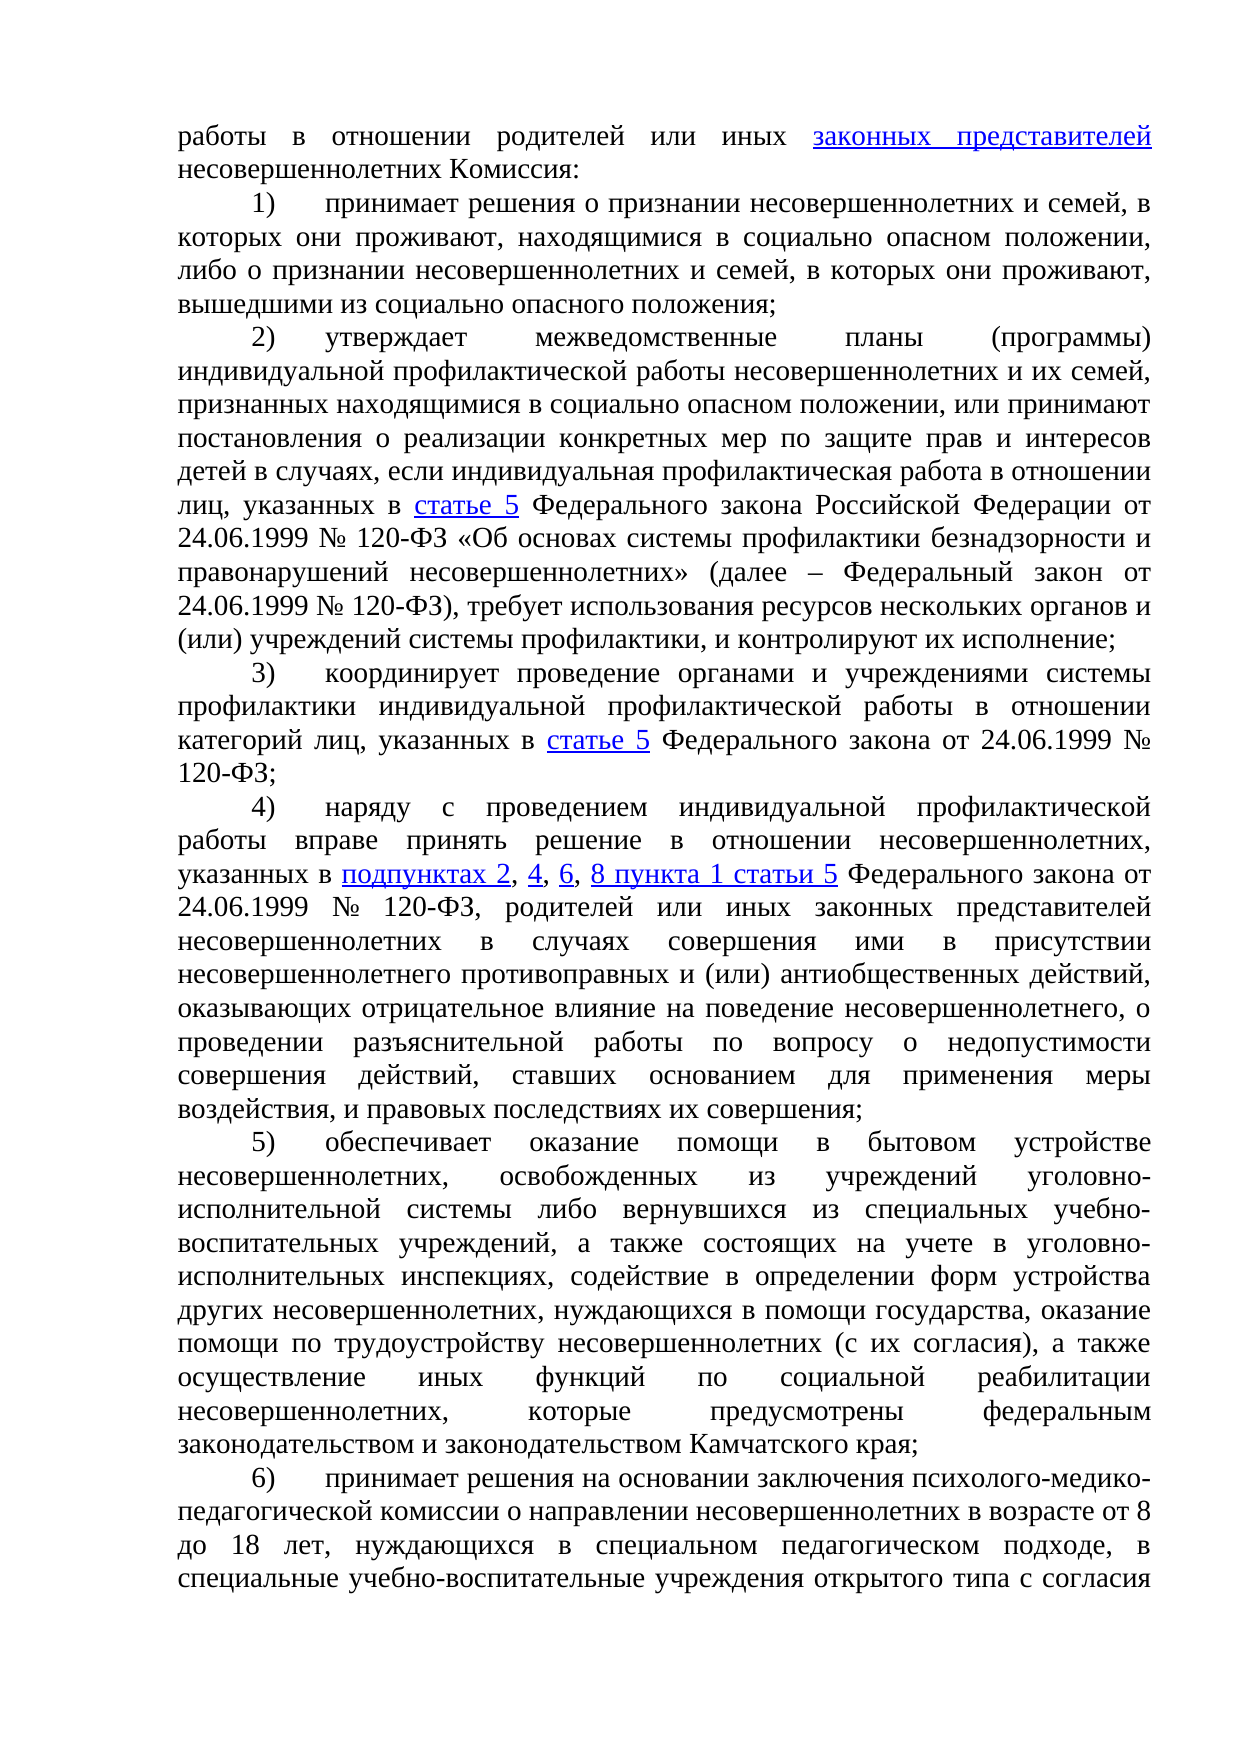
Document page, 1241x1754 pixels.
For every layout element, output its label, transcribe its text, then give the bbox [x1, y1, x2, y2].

text 2) утверждает межведомственные планы (программы) индивидуальной профилактической работы несовершеннолетних и их семей, признанных находящимися в социально опасном положении, или принимают постановления о реализации конкретных мер по защите прав и интересов детей в случаях, если индивидуальная профилактическая работа в отношении лиц, указанных в статье 5 Федерального закона Российской Федерации от 24.06.1999 № 120-ФЗ «Об основах системы профилактики безнадзорности и правонарушений несовершеннолетних» (далее – Федеральный закон от 24.06.1999 № 120-ФЗ), требует использования ресурсов нескольких органов и (или) учреждений системы профилактики, и контролируют их исполнение; [177, 319, 1152, 655]
text 3) координирует проведение органами и учреждениями системы профилактики индивидуальной профилактической работы в отношении категорий лиц, указанных в статье 5 Федерального закона от 24.06.1999 № 120-ФЗ; [177, 655, 1152, 789]
text 1) принимает решения о признании несовершеннолетних и семей, в которых они проживают, находящимися в социально опасном положении, либо о признании несовершеннолетних и семей, в которых они проживают, вышедшими из социально опасного положения; [177, 185, 1152, 319]
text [177, 118, 1152, 185]
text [177, 1460, 1152, 1594]
text 5) обеспечивает оказание помощи в бытовом устройстве несовершеннолетних, освобожденных из учреждений уголовно-исполнительной системы либо вернувшихся из специальных учебно-воспитательных учреждений, а также состоящих на учете в уголовно-исполнительных инспекциях, содействие в определении форм устройства других несовершеннолетних, нуждающихся в помощи государства, оказание помощи по трудоустройству несовершеннолетних (с их согласия), а также осуществление иных функций по социальной реабилитации несовершеннолетних, которые предусмотрены федеральным законодательством и законодательством Камчатского края; [177, 1124, 1152, 1460]
text 4) наряду с проведением индивидуальной профилактической работы вправе принять решение в отношении несовершеннолетних, указанных в подпунктах 2, 4, 6, 8 пункта 1 статьи 5 Федерального закона от 24.06.1999 № 120-ФЗ, родителей или иных законных представителей несовершеннолетних в случаях совершения ими в присутствии несовершеннолетнего противоправных и (или) антиобщественных действий, оказывающих отрицательное влияние на поведение несовершеннолетнего, о проведении разъяснительной работы по вопросу о недопустимости совершения действий, ставших основанием для применения меры воздействия, и правовых последствиях их совершения; [177, 789, 1152, 1124]
